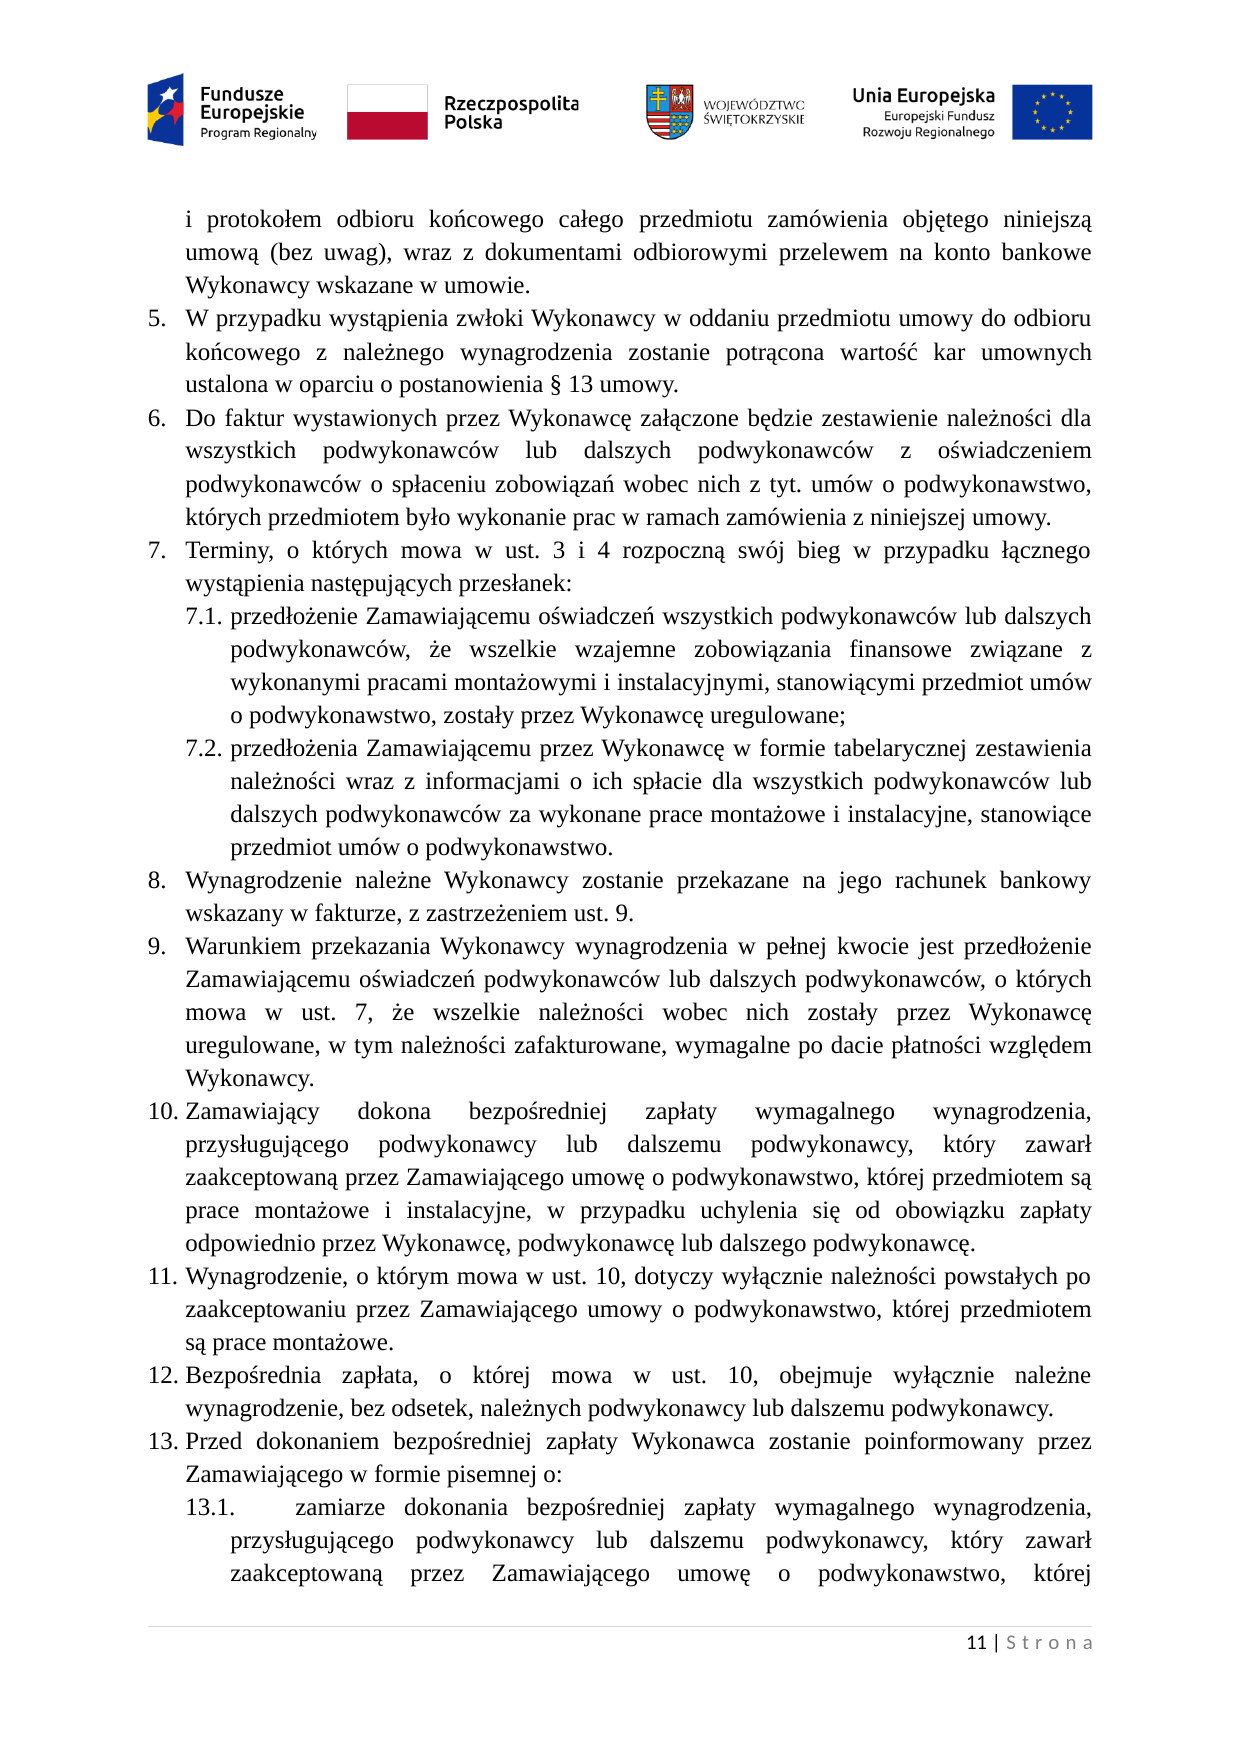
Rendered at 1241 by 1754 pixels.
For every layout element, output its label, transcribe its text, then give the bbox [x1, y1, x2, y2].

picture [646, 73, 805, 146]
list Wynagrodzenie należne Wykonawcy zostanie przekazane na jego rachunek bankowy wskazany w fakturze, z zastrzeżeniem ust. 9. [148, 865, 1092, 927]
list przedłożenie Zamawiającemu oświadczeń wszystkich podwykonawców lub dalszych podwykonawców, że wszelkie wzajemne zobowiązania finansowe związane z wykonanymi pracami montażowymi i instalacyjnymi, stanowiącymi przedmiot umów o podwykonawstwo, zostały przez Wykonawcę uregulowane; [185, 601, 1092, 728]
list przedłożenia Zamawiającemu przez Wykonawcę w formie tabelarycznej zestawienia należności wraz z informacjami o ich spłacie dla wszystkich podwykonawców lub dalszych podwykonawców za wykonane prace montażowe i instalacyjne, stanowiące przedmiot umów o podwykonawstwo. [185, 733, 1092, 861]
list Przed dokonaniem bezpośredniej zapłaty Wykonawca zostanie poinformowany przez Zamawiającego w formie pisemnej o: [148, 1426, 1092, 1488]
list Terminy, o których mowa w ust. 3 i 4 rozpoczną swój bieg w przypadku łącznego wystąpienia następujących przesłanek: [148, 535, 1092, 596]
list Warunkiem przekazania Wykonawcy wynagrodzenia w pełnej kwocie jest przedłożenie Zamawiającemu oświadczeń podwykonawców lub dalszych podwykonawców, o których mowa w ust. 7, że wszelkie należności wobec nich zostały przez Wykonawcę uregulowane, w tym należności zafakturowane, wymagalne po dacie płatności względem Wykonawcy. [148, 931, 1092, 1092]
list Bezpośrednia zapłata, o której mowa w ust. 10, obejmuje wyłącznie należne wynagrodzenie, bez odsetek, należnych podwykonawcy lub dalszemu podwykonawcy. [148, 1360, 1092, 1422]
list Zamawiający dokona bezpośredniej zapłaty wymagalnego wynagrodzenia, przysługującego podwykonawcy lub dalszemu podwykonawcy, który zawarł zaakceptowaną przez Zamawiającego umowę o podwykonawstwo, której przedmiotem są prace montażowe i instalacyjne, w przypadku uchylenia się od obowiązku zapłaty odpowiednio przez Wykonawcę, podwykonawcę lub dalszego podwykonawcę. [148, 1096, 1092, 1257]
picture [347, 73, 579, 146]
list W przypadku wystąpienia zwłoki Wykonawcy w oddaniu przedmiotu umowy do odbioru końcowego z należnego wynagrodzenia zostanie potrącona wartość kar umownych ustalona w oparciu o postanowienia § 13 umowy. [148, 303, 1092, 398]
picture [147, 73, 317, 146]
list Wynagrodzenie, o którym mowa w ust. 10, dotyczy wyłącznie należności powstałych po zaakceptowaniu przez Zamawiającego umowy o podwykonawstwo, której przedmiotem są prace montażowe. [148, 1261, 1092, 1356]
picture [853, 73, 1093, 146]
list Do faktur wystawionych przez Wykonawcę załączone będzie zestawienie należności dla wszystkich podwykonawców lub dalszych podwykonawców z oświadczeniem podwykonawców o spłaceniu zobowiązań wobec nich z tyt. umów o podwykonawstwo, których przedmiotem było wykonanie prac w ramach zamówienia z niniejszej umowy. [148, 403, 1092, 530]
